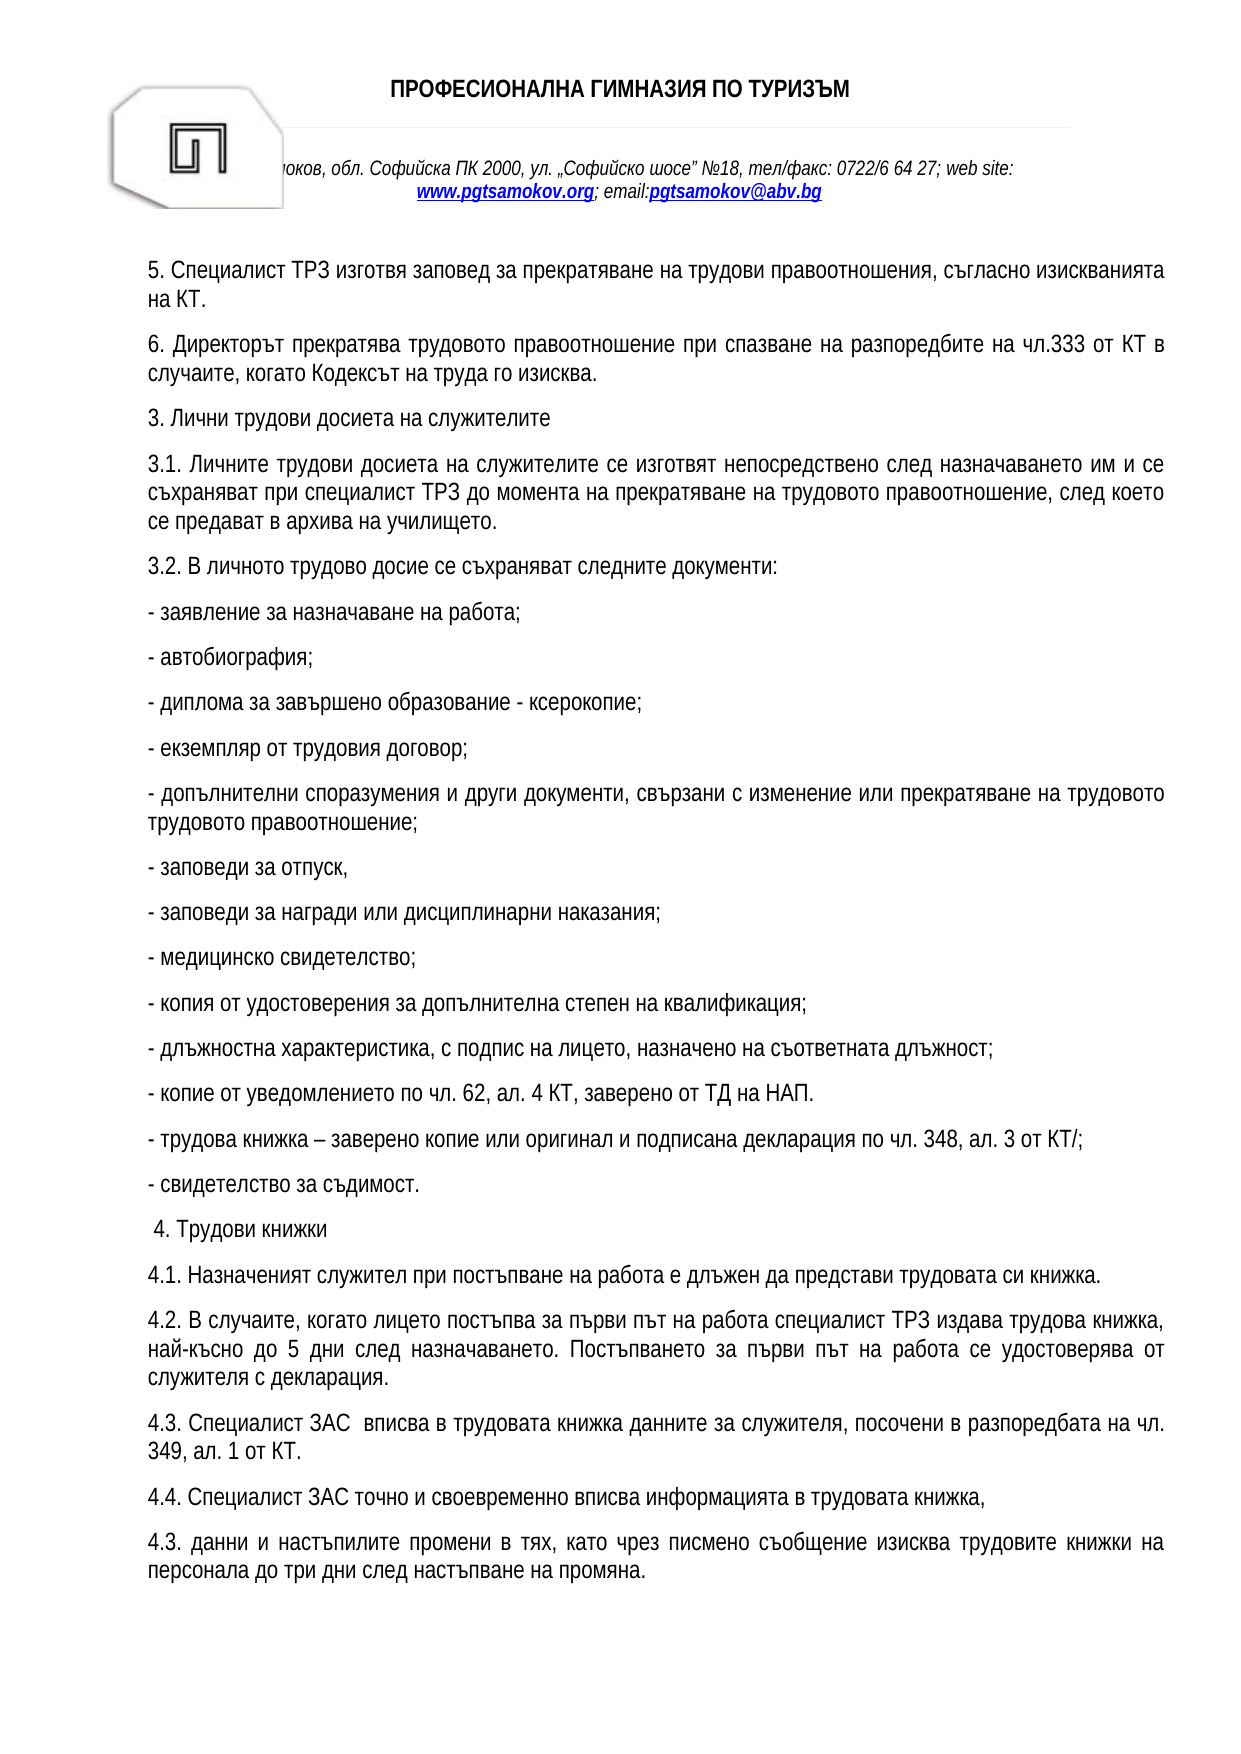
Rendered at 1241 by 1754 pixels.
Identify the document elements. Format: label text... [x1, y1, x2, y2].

text - медицинско свидетелство; [148, 942, 1166, 971]
text 4.4. Специалист ЗАС точно и своевременно вписва информацията в трудовата книжка, [148, 1481, 1166, 1510]
text 4.3. Специалист ЗАС вписва в трудовата книжка данните за служителя, посочени в разпоредбата на чл. 349, ал. 1 от КТ. [148, 1407, 1166, 1465]
text - трудова книжка – заверено копие или оригинал и подписана декларация по чл. 348, ал. 3 от КТ/; [148, 1124, 1166, 1152]
text - копия от удостоверения за допълнителна степен на квалификация; [148, 988, 1166, 1016]
text 3. Лични трудови досиета на служителите [148, 403, 1166, 432]
text 4.3. данни и настъпилите промени в тях, като чрез писмено съобщение изисква трудовите книжки на персонала до три дни след настъпване на промяна. [148, 1527, 1166, 1584]
text - длъжностна характеристика, с подпис на лицето, назначено на съответната длъжност; [148, 1033, 1166, 1062]
text - диплома за завършено образование - ксерокопие; [148, 687, 1166, 716]
text - екземпляр от трудовия договор; [148, 732, 1166, 761]
text 6. Директорът прекратява трудовото правоотношение при спазване на разпоредбите на чл.333 от КТ в случаите, когато Кодексът на труда го изисква. [148, 329, 1166, 387]
text - допълнителни споразумения и други документи, свързани с изменение или прекратяване на трудовото трудовото правоотношение; [148, 778, 1166, 835]
text 4. Трудови книжки [148, 1214, 1166, 1243]
text - автобиография; [148, 642, 1166, 671]
text - заповеди за отпуск, [148, 852, 1166, 880]
text - свидетелство за съдимост. [148, 1169, 1166, 1198]
text 3.1. Личните трудови досиета на служителите се изготвят непосредствено след назначаването им и се съхраняват при специалист ТРЗ до момента на прекратяване на трудовото правоотношение, след което се предават в архива на училището. [148, 449, 1166, 534]
text 3.2. В личното трудово досие се съхраняват следните документи: [148, 551, 1166, 580]
text - заповеди за награди или дисциплинарни наказания; [148, 897, 1166, 926]
picture [105, 83, 283, 207]
text - заявление за назначаване на работа; [148, 597, 1166, 625]
text 4.1. Назначеният служител при постъпване на работа е длъжен да представи трудовата си книжка. [148, 1259, 1166, 1288]
text 4.2. В случаите, когато лицето постъпва за първи път на работа специалист ТРЗ издава трудова книжка, най-късно до 5 дни след назначаването. Постъпването за първи път на работа се удостоверява от служителя с декларация. [148, 1305, 1166, 1391]
text 5. Специалист ТРЗ изготвя заповед за прекратяване на трудови правоотношения, съгласно изискванията на КТ. [148, 255, 1166, 313]
text - копие от уведомлението по чл. 62, ал. 4 КТ, заверено от ТД на НАП. [148, 1078, 1166, 1107]
